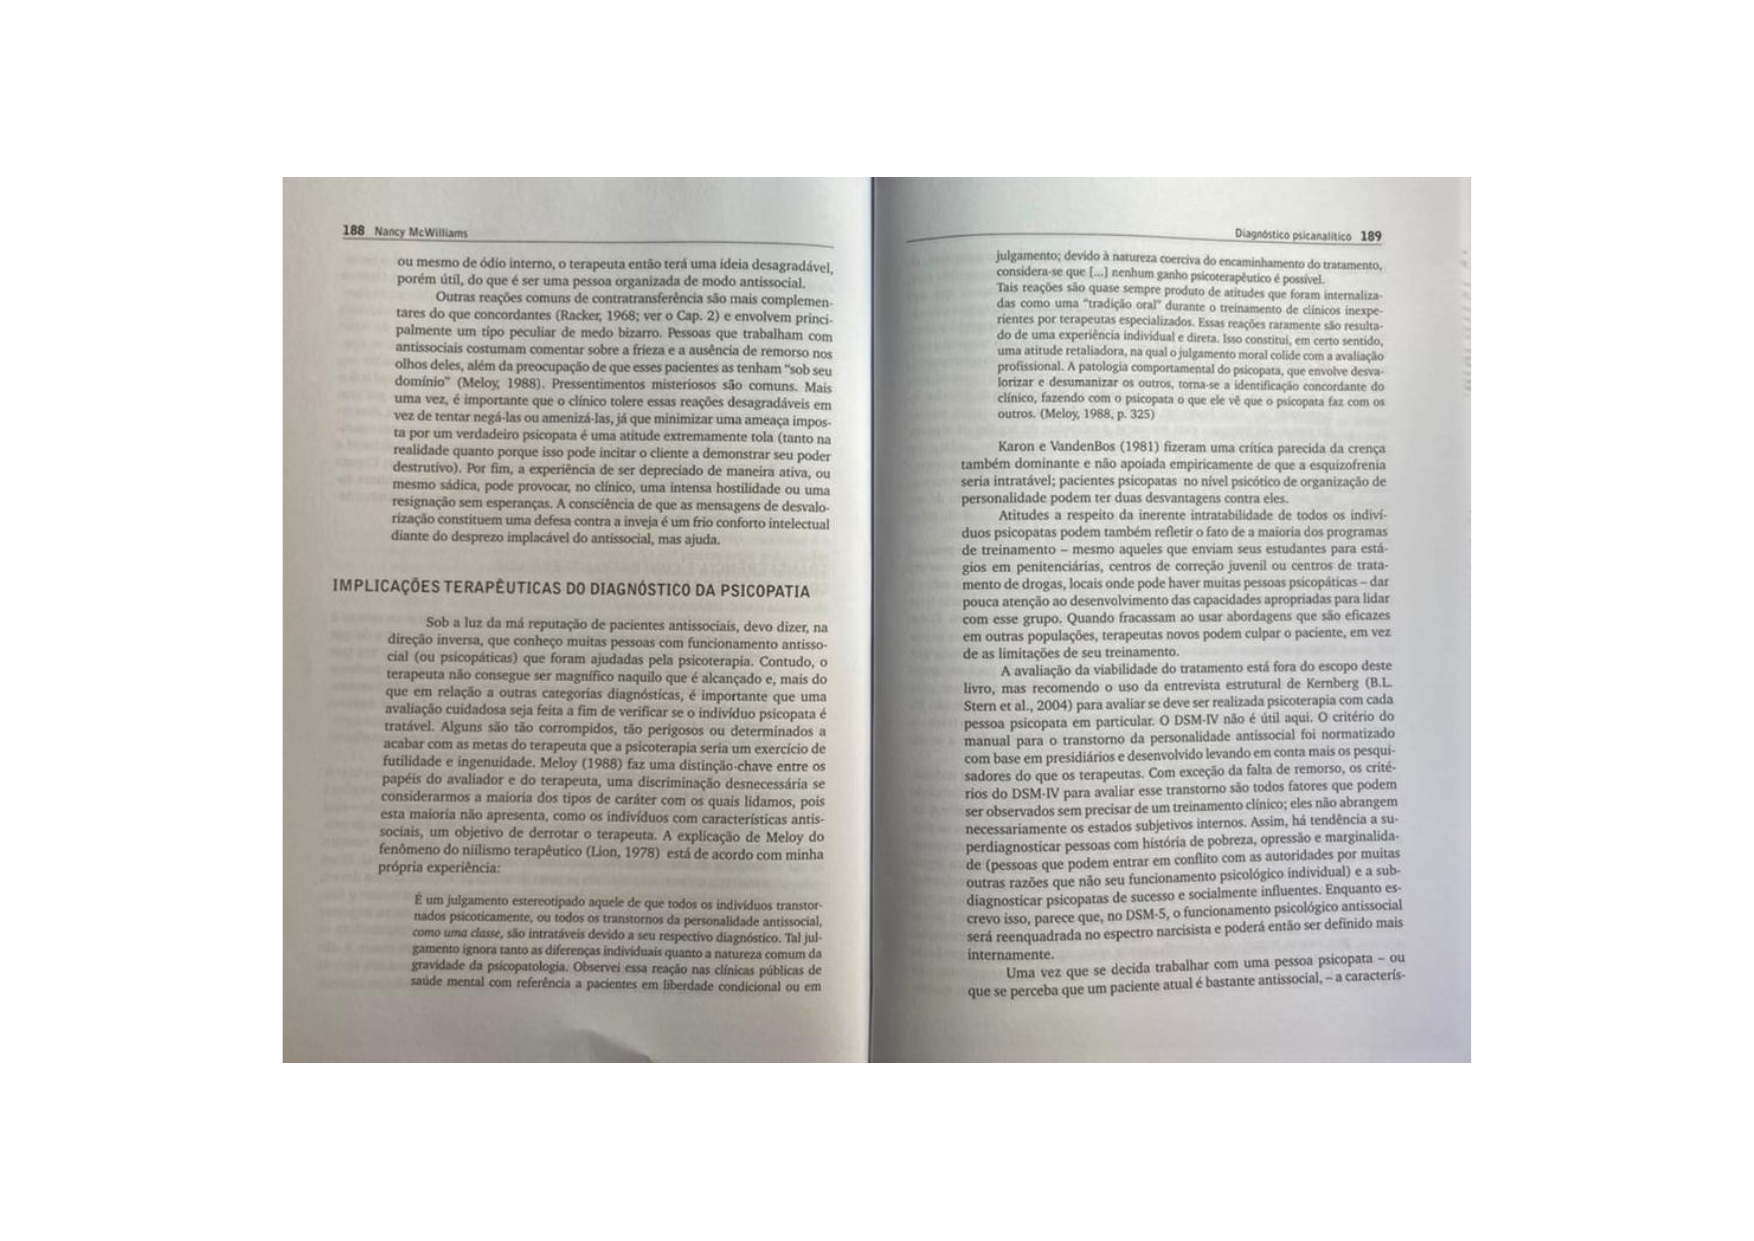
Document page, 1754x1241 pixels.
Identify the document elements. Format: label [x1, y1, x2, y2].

picture [282, 177, 1472, 1063]
